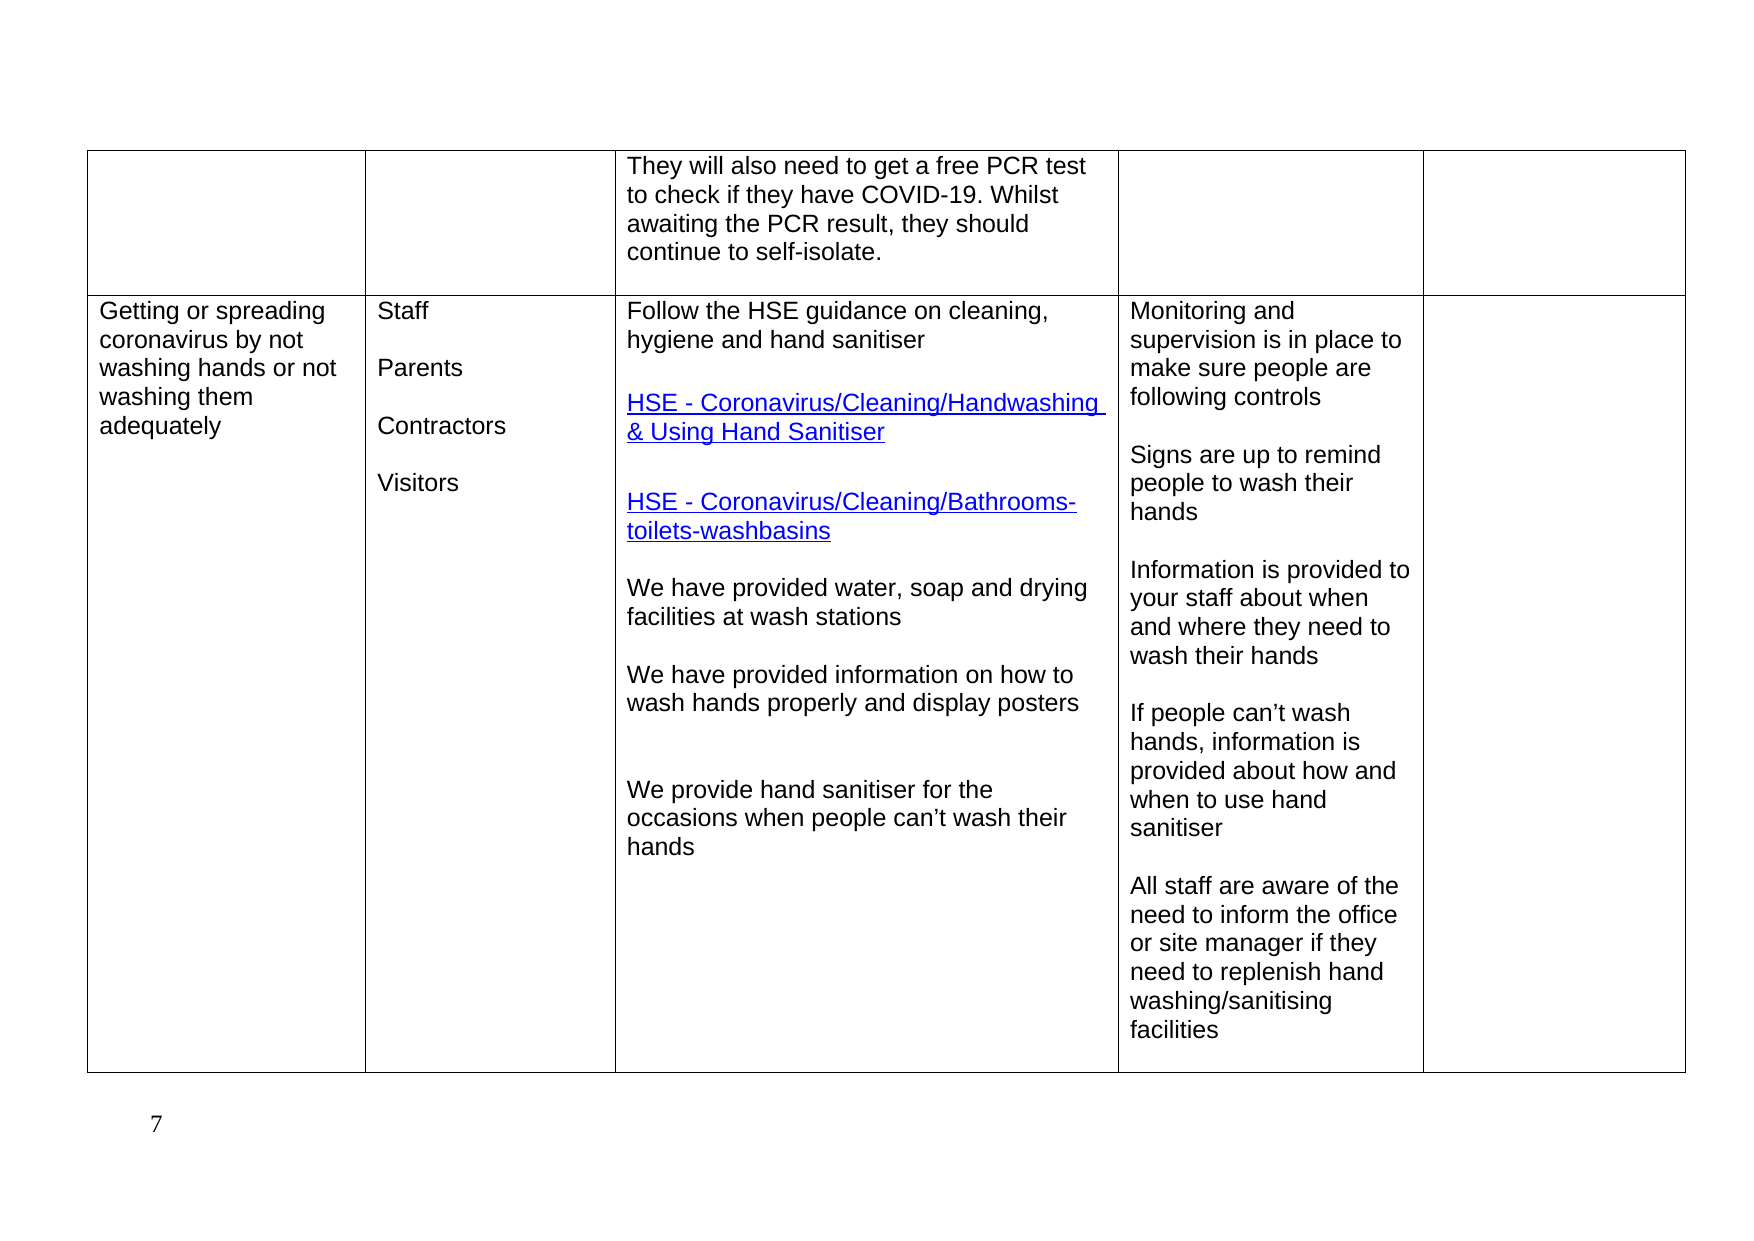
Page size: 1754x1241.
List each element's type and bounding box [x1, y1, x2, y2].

table_cell [88, 296, 365, 1072]
table_cell [1424, 151, 1685, 295]
table_cell [1119, 151, 1423, 295]
table_cell [1424, 296, 1685, 1072]
table_cell [88, 151, 365, 295]
table_cell [616, 151, 1118, 295]
table_cell [616, 296, 1118, 1072]
table_cell [1119, 296, 1423, 1072]
table_cell [366, 296, 615, 1072]
table_cell [366, 151, 615, 295]
